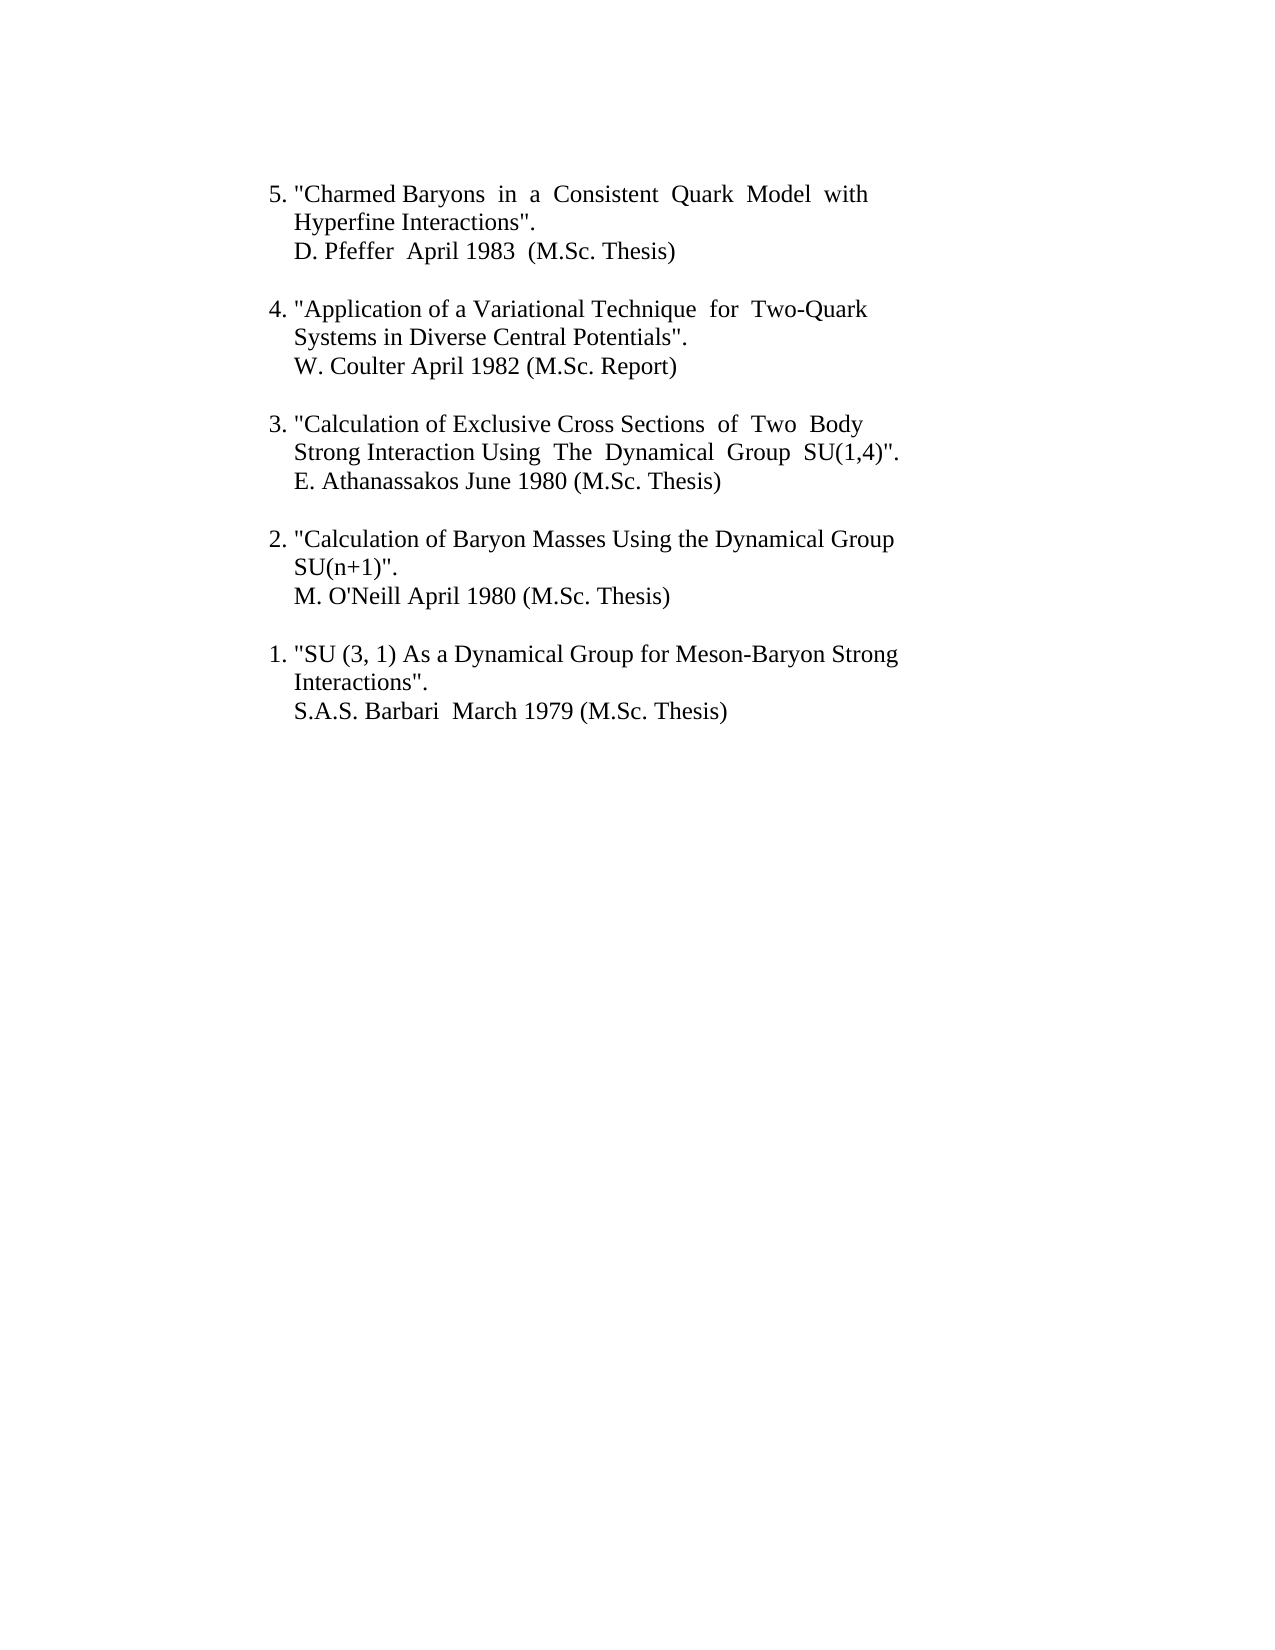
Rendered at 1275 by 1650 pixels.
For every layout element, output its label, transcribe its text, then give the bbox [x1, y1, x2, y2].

text 3. "Calculation of Exclusive Cross Sections of Two Body [187, 409, 1087, 437]
text Hyperfine Interactions". [187, 207, 1087, 236]
text 1. "SU (3, 1) As a Dynamical Group for Meson-Baryon Strong [187, 639, 1087, 667]
text W. Coulter April 1982 (M.Sc. Report) [187, 351, 1087, 380]
text M. O'Neill April 1980 (M.Sc. Thesis) [187, 581, 1087, 610]
text D. Pfeffer April 1983 (M.Sc. Thesis) [187, 236, 1087, 265]
text Systems in Diverse Central Potentials". [187, 322, 1087, 351]
text 2. "Calculation of Baryon Masses Using the Dynamical Group [187, 524, 1087, 552]
text Interactions". [187, 667, 1087, 696]
text S.A.S. Barbari March 1979 (M.Sc. Thesis) [187, 696, 1087, 725]
text 4. "Application of a Variational Technique for Two-Quark [187, 294, 1087, 322]
text Strong Interaction Using The Dynamical Group SU(1,4)". [187, 437, 1087, 466]
text 5. "Charmed Baryons in a Consistent Quark Model with [187, 179, 1087, 207]
text SU(n+1)". [187, 552, 1087, 581]
text E. Athanassakos June 1980 (M.Sc. Thesis) [187, 466, 1087, 495]
